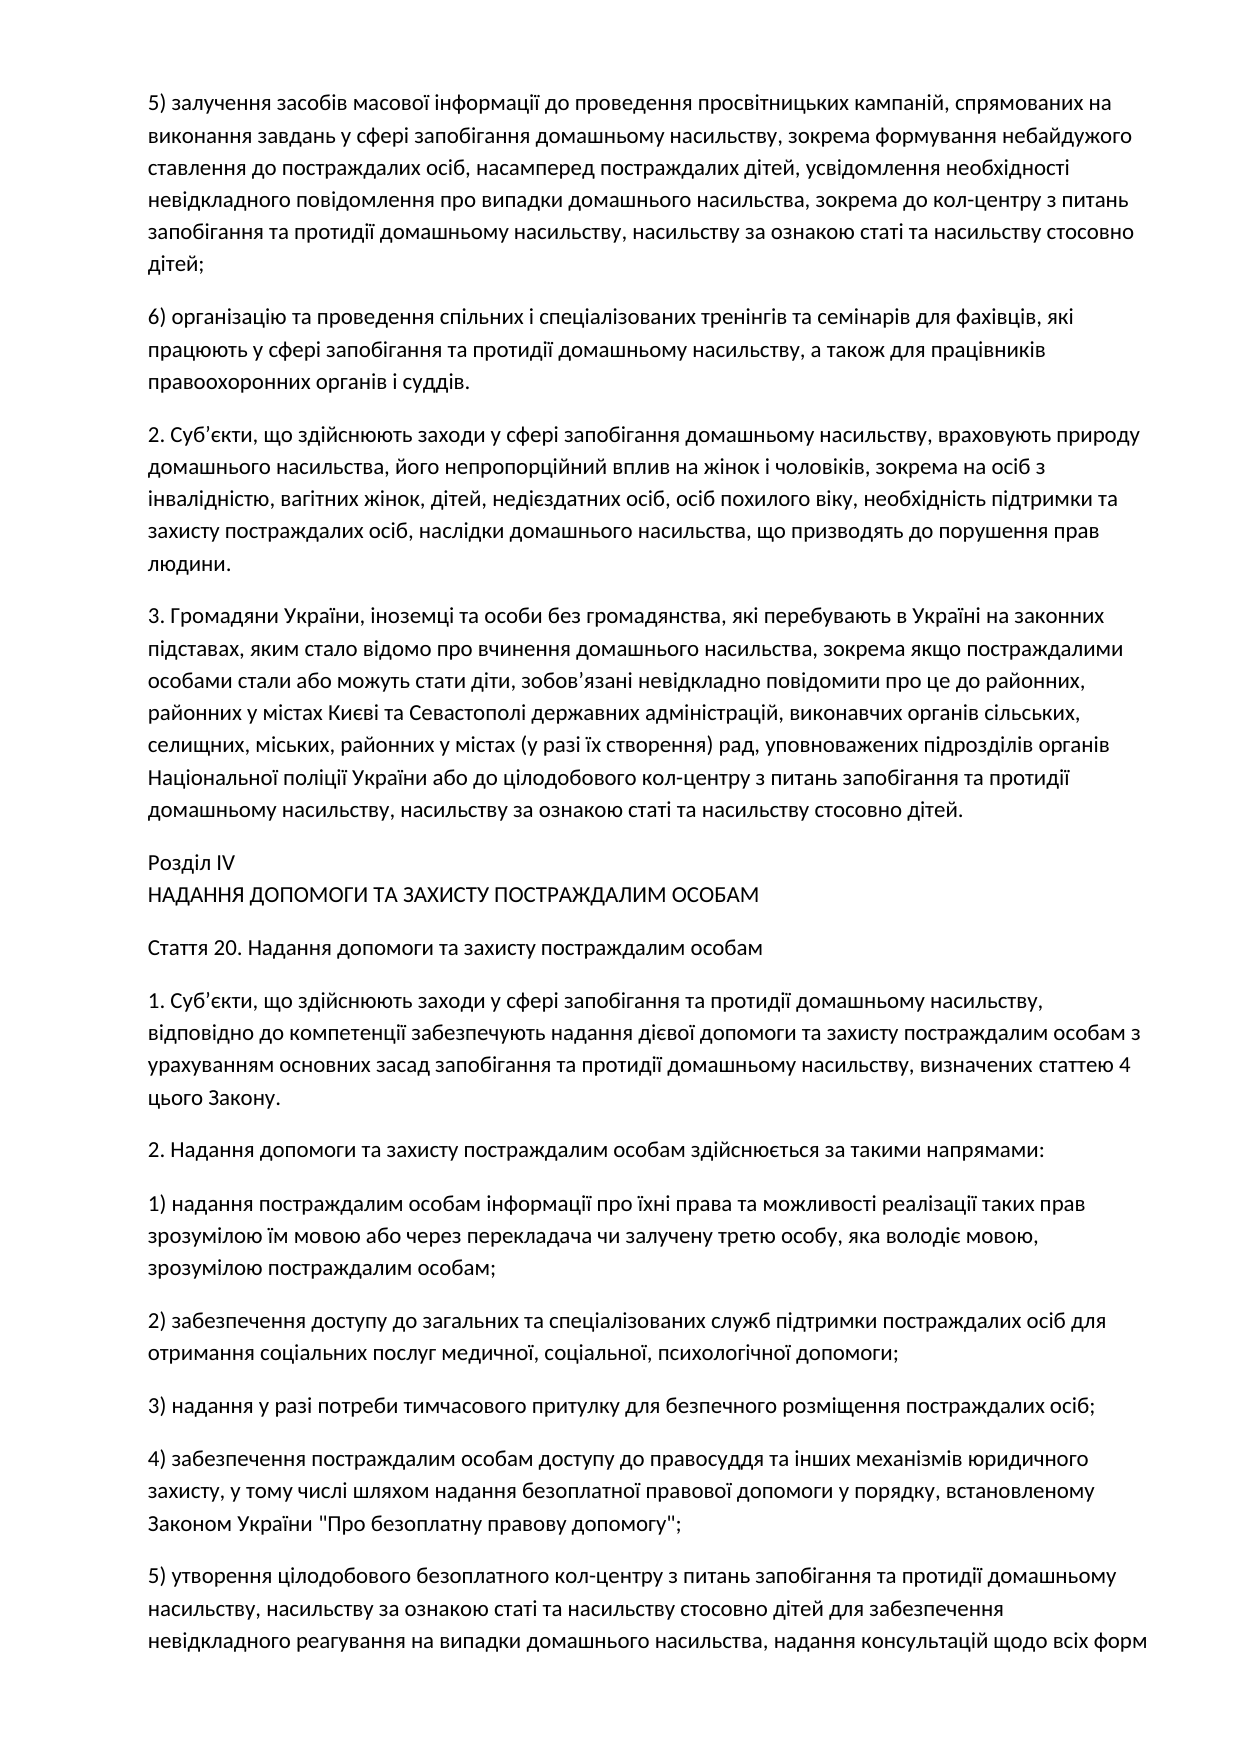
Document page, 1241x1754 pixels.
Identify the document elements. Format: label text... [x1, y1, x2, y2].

text Розділ IV НАДАННЯ ДОПОМОГИ ТА ЗАХИСТУ ПОСТРАЖДАЛИМ ОСОБАМ [148, 848, 1152, 908]
text 1. Суб’єкти, що здійснюють заходи у сфері запобігання та протидії домашньому насильству, відповідно до компетенції забезпечують надання дієвої допомоги та захисту постраждалим особам з урахуванням основних засад запобігання та протидії домашньому насильству, визначених статтею 4 цього Закону. [148, 986, 1152, 1111]
text 5) залучення засобів масової інформації до проведення просвітницьких кампаній, спрямованих на виконання завдань у сфері запобігання домашньому насильству, зокрема формування небайдужого ставлення до постраждалих осіб, насамперед постраждалих дітей, усвідомлення необхідності невідкладного повідомлення про випадки домашнього насильства, зокрема до кол-центру з питань запобігання та протидії домашньому насильству, насильству за ознакою статі та насильству стосовно дітей; [148, 88, 1152, 277]
text 1) надання постраждалим особам інформації про їхні права та можливості реалізації таких прав зрозумілою їм мовою або через перекладача чи залучену третю особу, яка володіє мовою, зрозумілою постраждалим особам; [148, 1189, 1152, 1281]
text 2) забезпечення доступу до загальних та спеціалізованих служб підтримки постраждалих осіб для отримання соціальних послуг медичної, соціальної, психологічної допомоги; [148, 1306, 1152, 1366]
text 4) забезпечення постраждалим особам доступу до правосуддя та інших механізмів юридичного захисту, у тому числі шляхом надання безоплатної правової допомоги у порядку, встановленому Законом України "Про безоплатну правову допомогу"; [148, 1444, 1152, 1537]
text 2. Надання допомоги та захисту постраждалим особам здійснюється за такими напрямами: [148, 1136, 1152, 1164]
text Стаття 20. Надання допомоги та захисту постраждалим особам [148, 933, 1152, 961]
text 3) надання у разі потреби тимчасового притулку для безпечного розміщення постраждалих осіб; [148, 1391, 1152, 1419]
text 3. Громадяни України, іноземці та особи без громадянства, які перебувають в Україні на законних підставах, яким стало відомо про вчинення домашнього насильства, зокрема якщо постраждалими особами стали або можуть стати діти, зобов’язані невідкладно повідомити про це до районних, районних у містах Києві та Севастополі державних адміністрацій, виконавчих органів сільських, селищних, міських, районних у містах (у разі їх створення) рад, уповноважених підрозділів органів Національної поліції України або до цілодобового кол-центру з питань запобігання та протидії домашньому насильству, насильству за ознакою статі та насильству стосовно дітей. [148, 602, 1152, 823]
text 6) організацію та проведення спільних і спеціалізованих тренінгів та семінарів для фахівців, які працюють у сфері запобігання та протидії домашньому насильству, а також для працівників правоохоронних органів і суддів. [148, 302, 1152, 395]
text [148, 1562, 1152, 1654]
text 2. Суб’єкти, що здійснюють заходи у сфері запобігання домашньому насильству, враховують природу домашнього насильства, його непропорційний вплив на жінок і чоловіків, зокрема на осіб з інвалідністю, вагітних жінок, дітей, недієздатних осіб, осіб похилого віку, необхідність підтримки та захисту постраждалих осіб, наслідки домашнього насильства, що призводять до порушення прав людини. [148, 420, 1152, 577]
